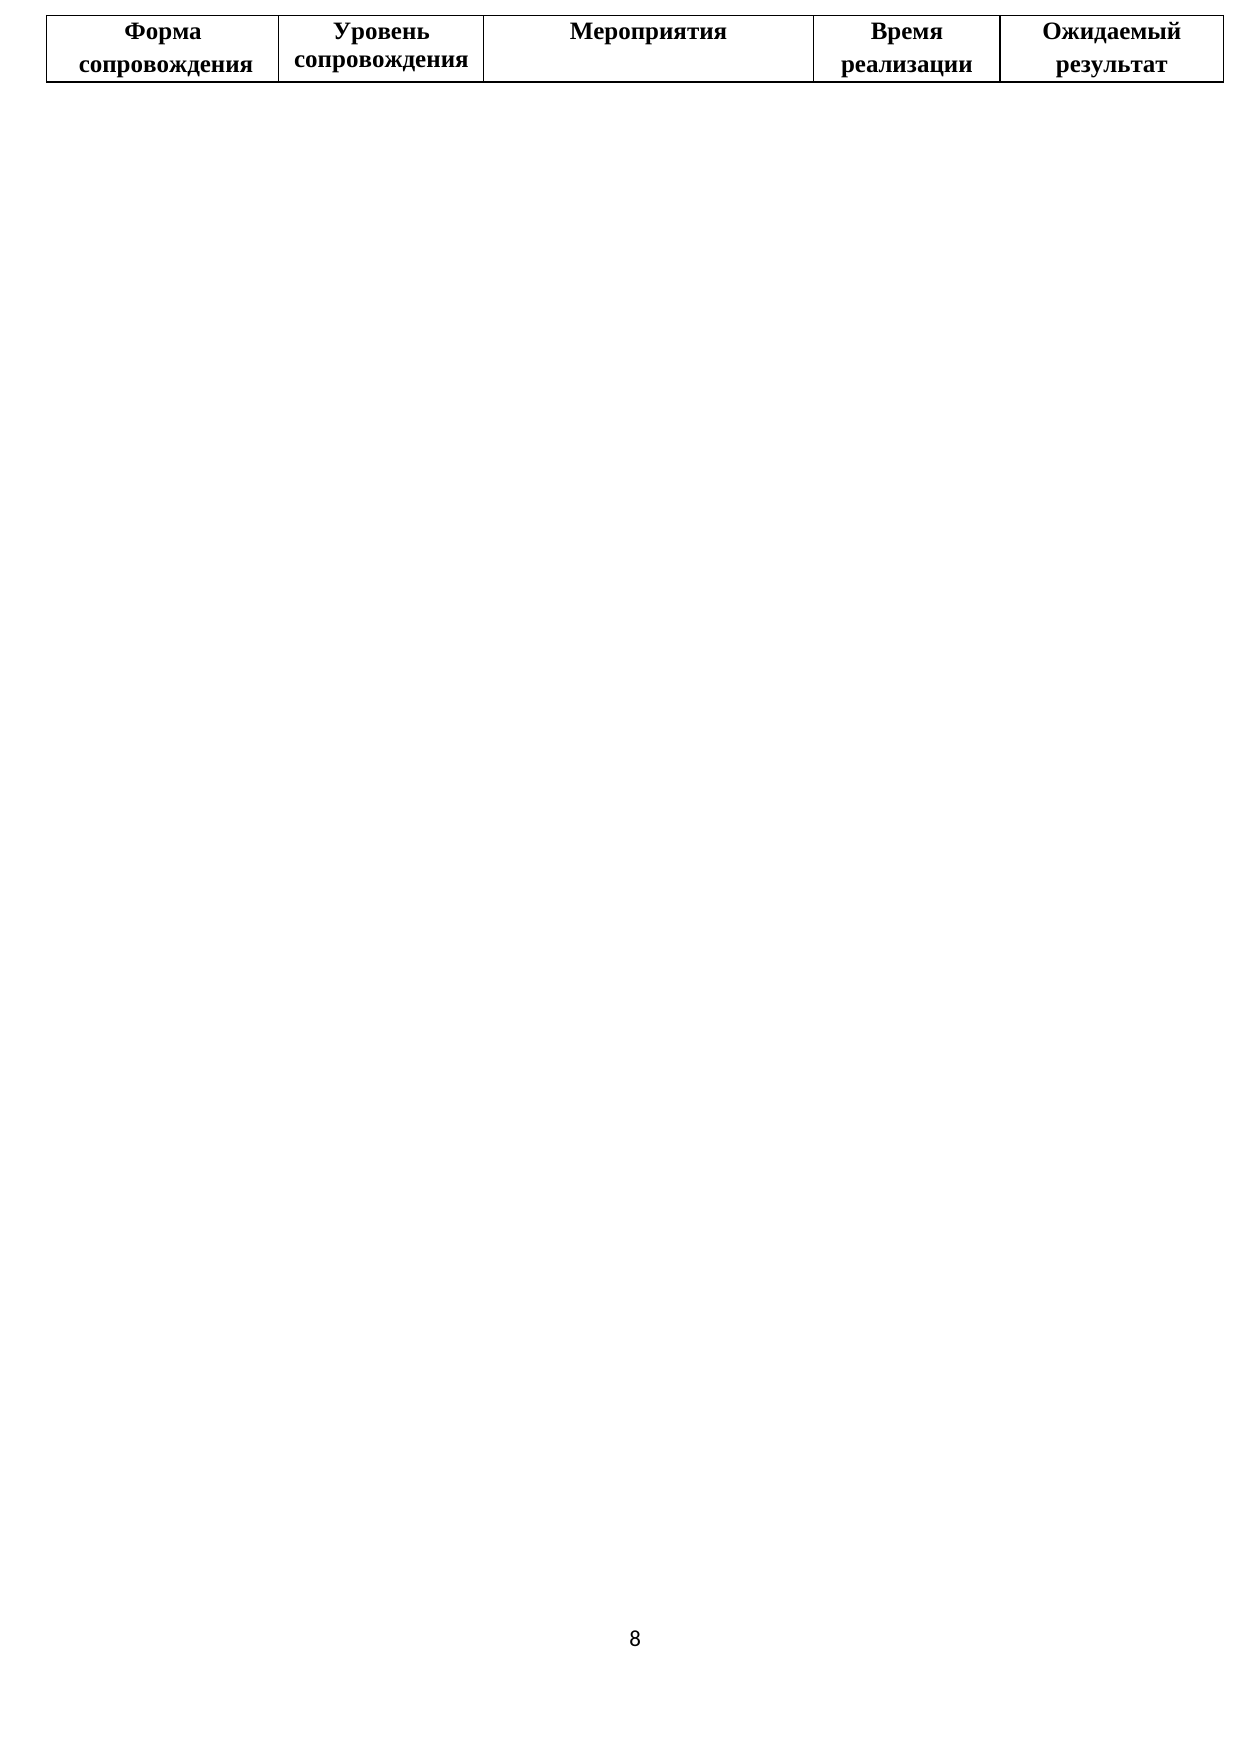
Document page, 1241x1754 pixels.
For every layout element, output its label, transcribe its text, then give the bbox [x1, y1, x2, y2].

table_header Мероприятия [484, 16, 813, 81]
table_header Форма сопровождения [47, 16, 278, 81]
table_header Уровень сопровождения [279, 16, 483, 81]
table_header Ожидаемый результат [1001, 16, 1223, 81]
table_header Время реализации [814, 16, 999, 81]
